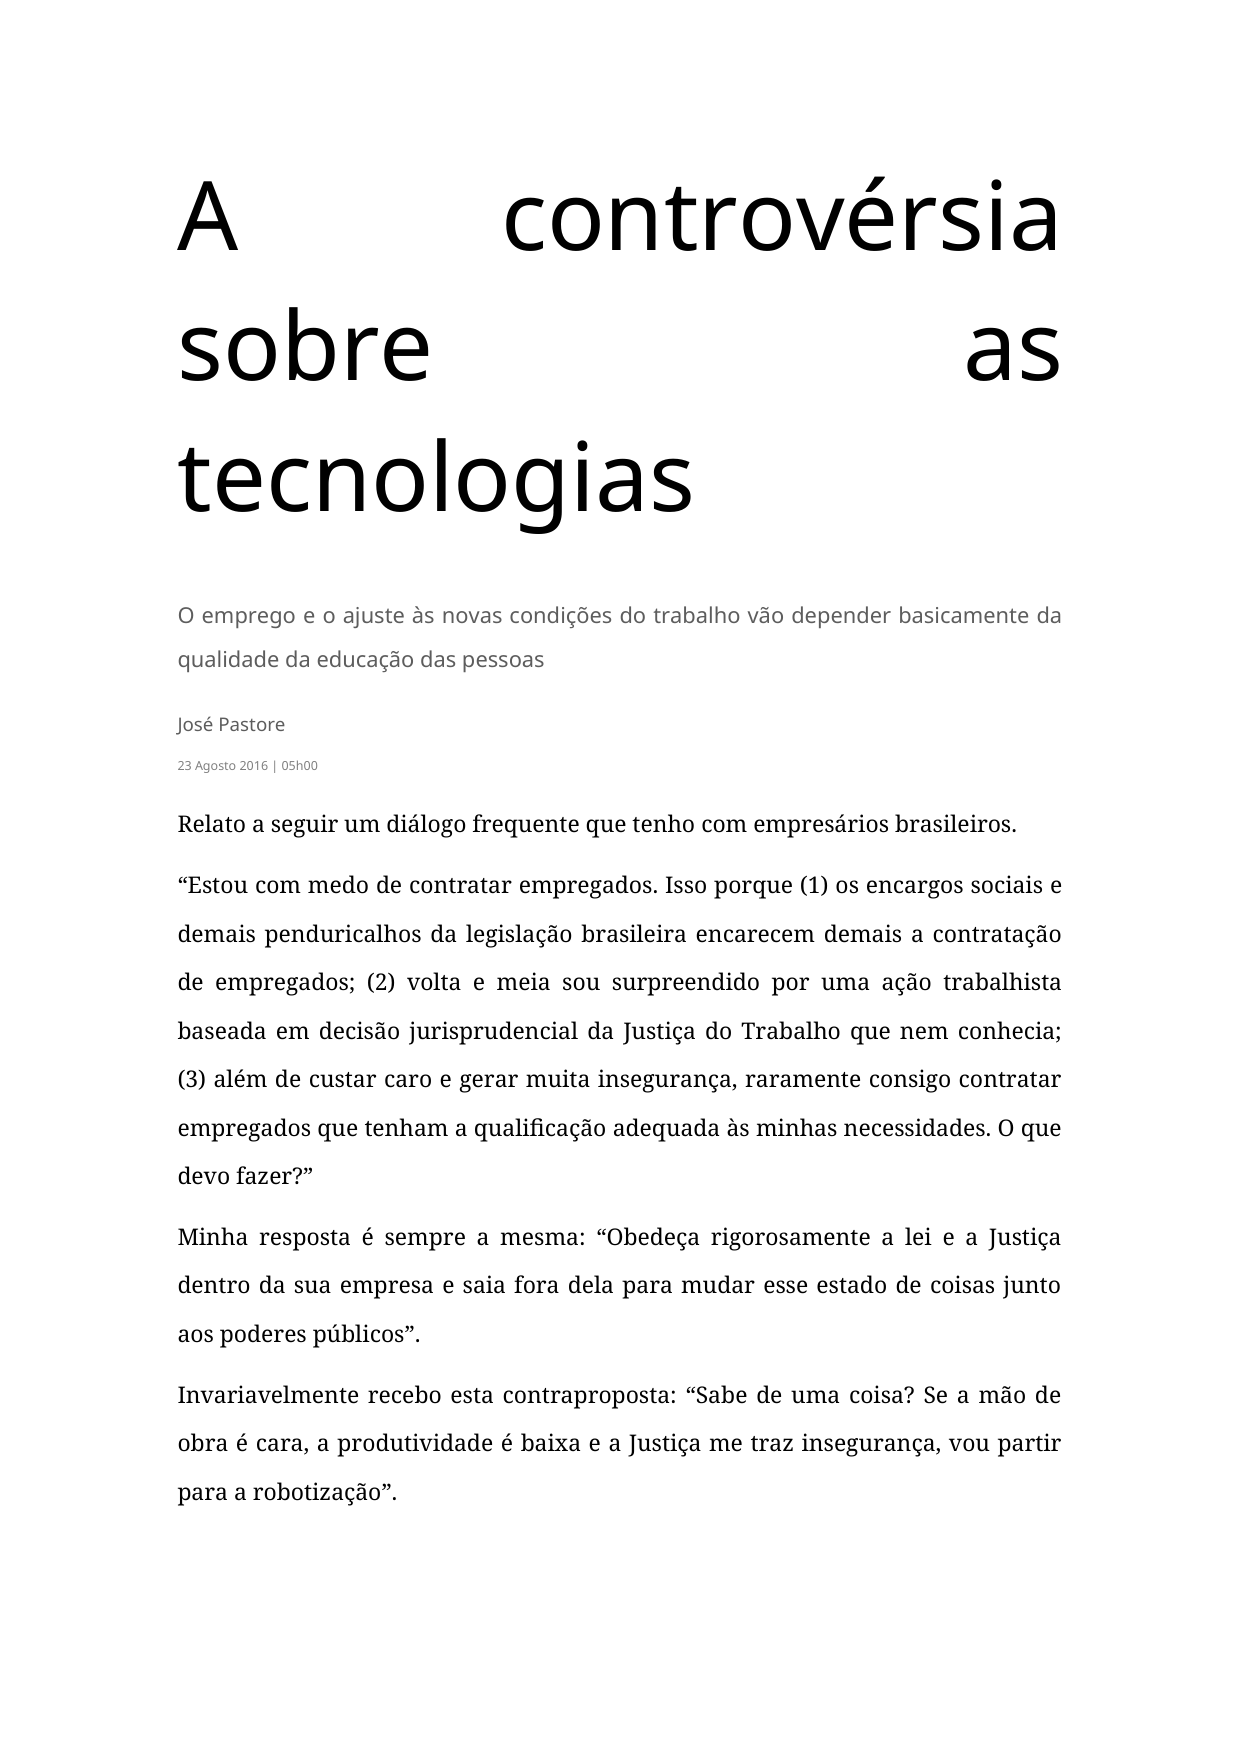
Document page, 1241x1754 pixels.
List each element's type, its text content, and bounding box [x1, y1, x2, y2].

text 23 Agosto 2016 | 05h00 [177, 749, 1063, 774]
text Relato a seguir um diálogo frequente que tenho com empresários brasileiros. [177, 791, 1063, 840]
text Invariavelmente recebo esta contraproposta: “Sabe de uma coisa? Se a mão de obra é cara, a produtividade é baixa e a Justiça me traz insegurança, vou partir para a robotização”. [177, 1362, 1063, 1507]
text “Estou com medo de contratar empregados. Isso porque (1) os encargos sociais e demais penduricalhos da legislação brasileira encarecem demais a contratação de empregados; (2) volta e meia sou surpreendido por uma ação trabalhista baseada em decisão jurisprudencial da Justiça do Trabalho que nem conhecia; (3) além de custar caro e gerar muita insegurança, raramente consigo contratar empregados que tenham a qualificação adequada às minhas necessidades. O que devo fazer?” [177, 852, 1063, 1191]
text A controvérsia sobre as tecnologias [177, 148, 1063, 539]
text José Pastore [177, 712, 1063, 737]
text Minha resposta é sempre a mesma: “Obedeça rigorosamente a lei e a Justiça dentro da sua empresa e saia fora dela para mudar esse estado de coisas junto aos poderes públicos”. [177, 1204, 1063, 1349]
text O emprego e o ajuste às novas condições do trabalho vão depender basicamente da qualidade da educação das pessoas [177, 586, 1063, 673]
